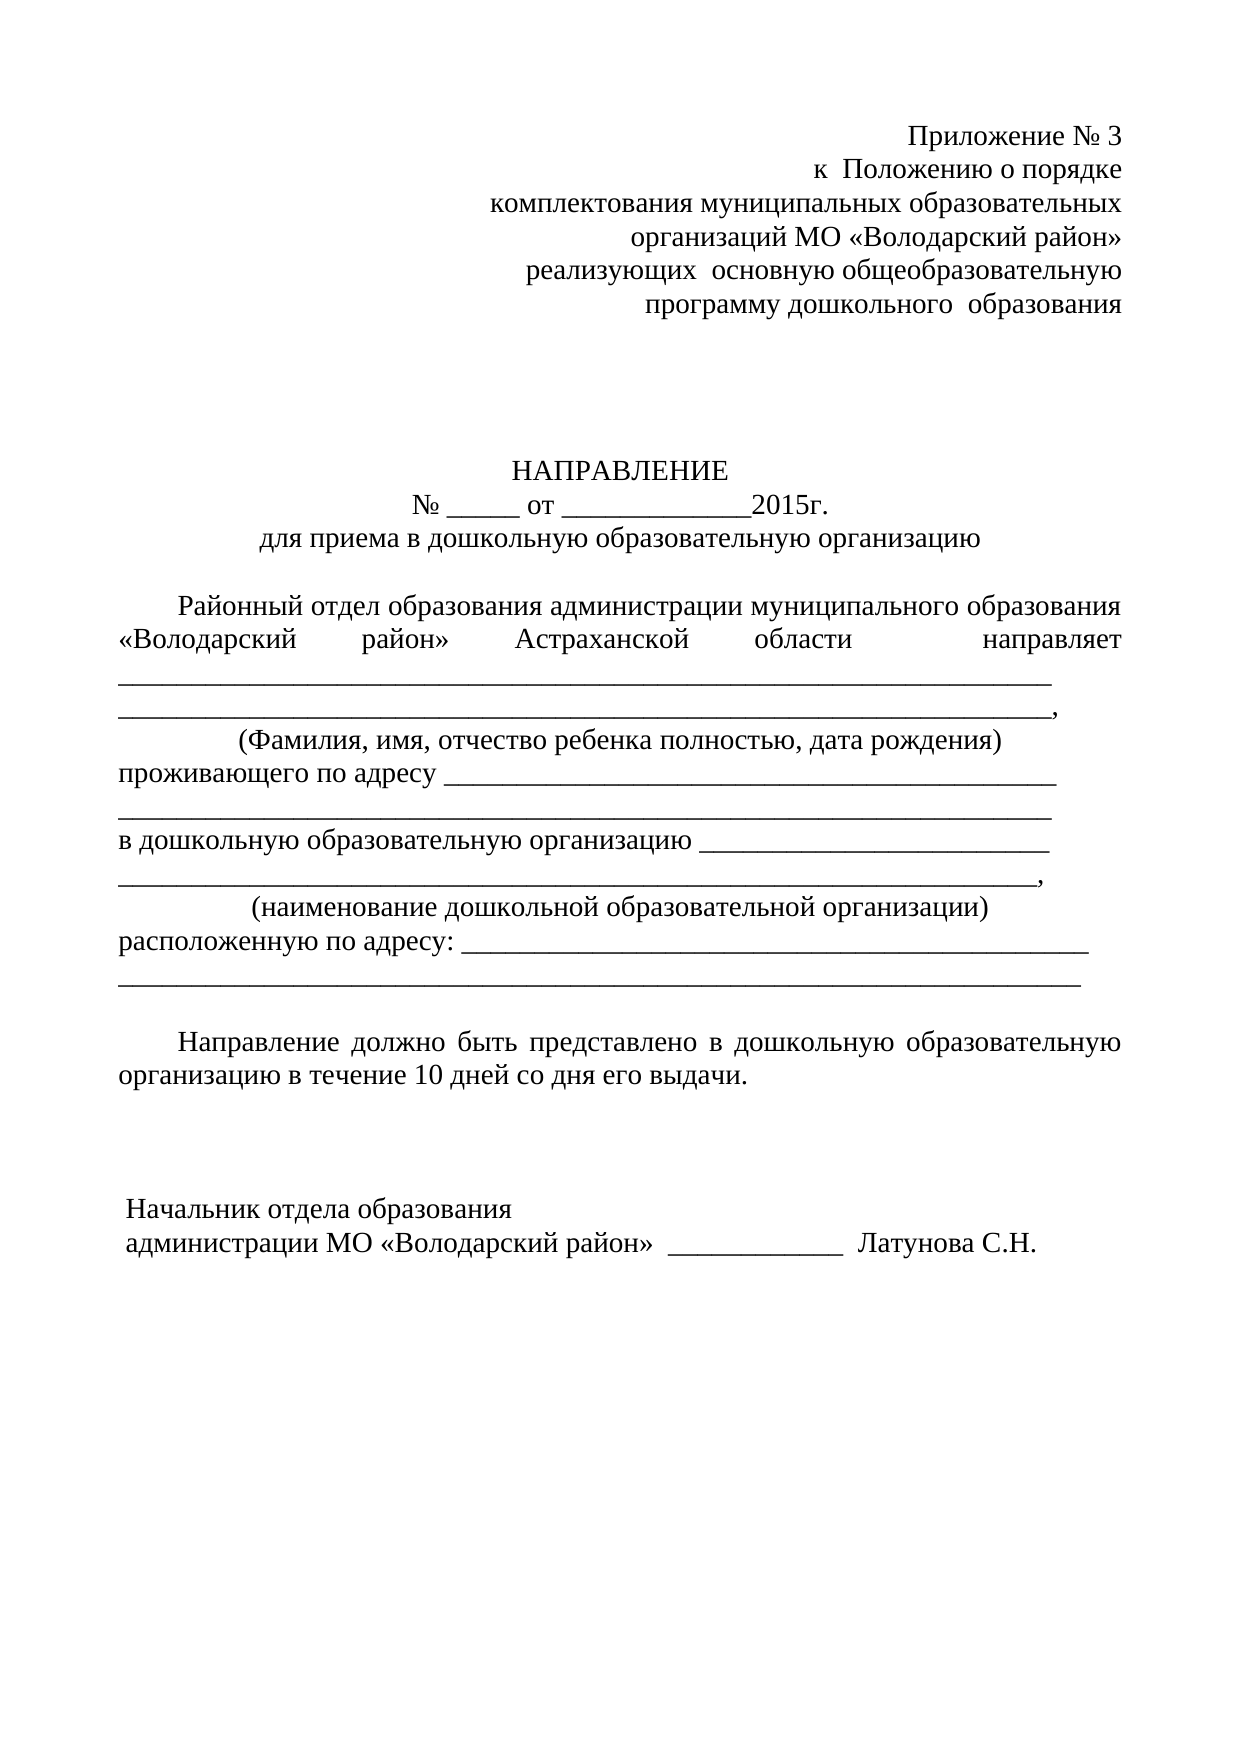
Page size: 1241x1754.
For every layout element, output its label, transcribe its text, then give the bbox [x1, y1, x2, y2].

text ________________________________________________________________ [118, 789, 1122, 822]
text _______________________________________________________________, [118, 856, 1122, 889]
text проживающего по адресу __________________________________________ [118, 755, 1122, 789]
text программу дошкольного образования [118, 286, 1122, 319]
text для приема в дошкольную образовательную организацию [118, 521, 1122, 554]
text Направление должно быть представлено в дошкольную образовательную организацию в течение 10 дней со дня его выдачи. [118, 1024, 1122, 1091]
text организаций МО «Володарский район» [118, 219, 1122, 252]
text расположенную по адресу: ___________________________________________ __________________________________________________________________ [118, 923, 1122, 990]
text реализующих основную общеобразовательную [118, 252, 1122, 286]
text (наименование дошкольной образовательной организации) [118, 889, 1122, 923]
text к Положению о порядке [118, 152, 1122, 185]
text Начальник отдела образования [118, 1191, 1122, 1225]
text администрации МО «Володарский район» ____________ Латунова С.Н. [118, 1225, 1122, 1258]
text (Фамилия, имя, отчество ребенка полностью, дата рождения) [118, 722, 1122, 755]
text № _____ от _____________2015г. [118, 487, 1122, 521]
text в дошкольную образовательную организацию ________________________ [118, 822, 1122, 856]
text НАПРАВЛЕНИЕ [118, 453, 1122, 487]
text ________________________________________________________________, [118, 688, 1122, 722]
text Приложение № 3 [118, 118, 1122, 152]
text комплектования муниципальных образовательных [118, 185, 1122, 219]
text Районный отдел образования администрации муниципального образования «Володарский район» Астраханской области направляет ________________________________________________________________ [118, 588, 1122, 688]
